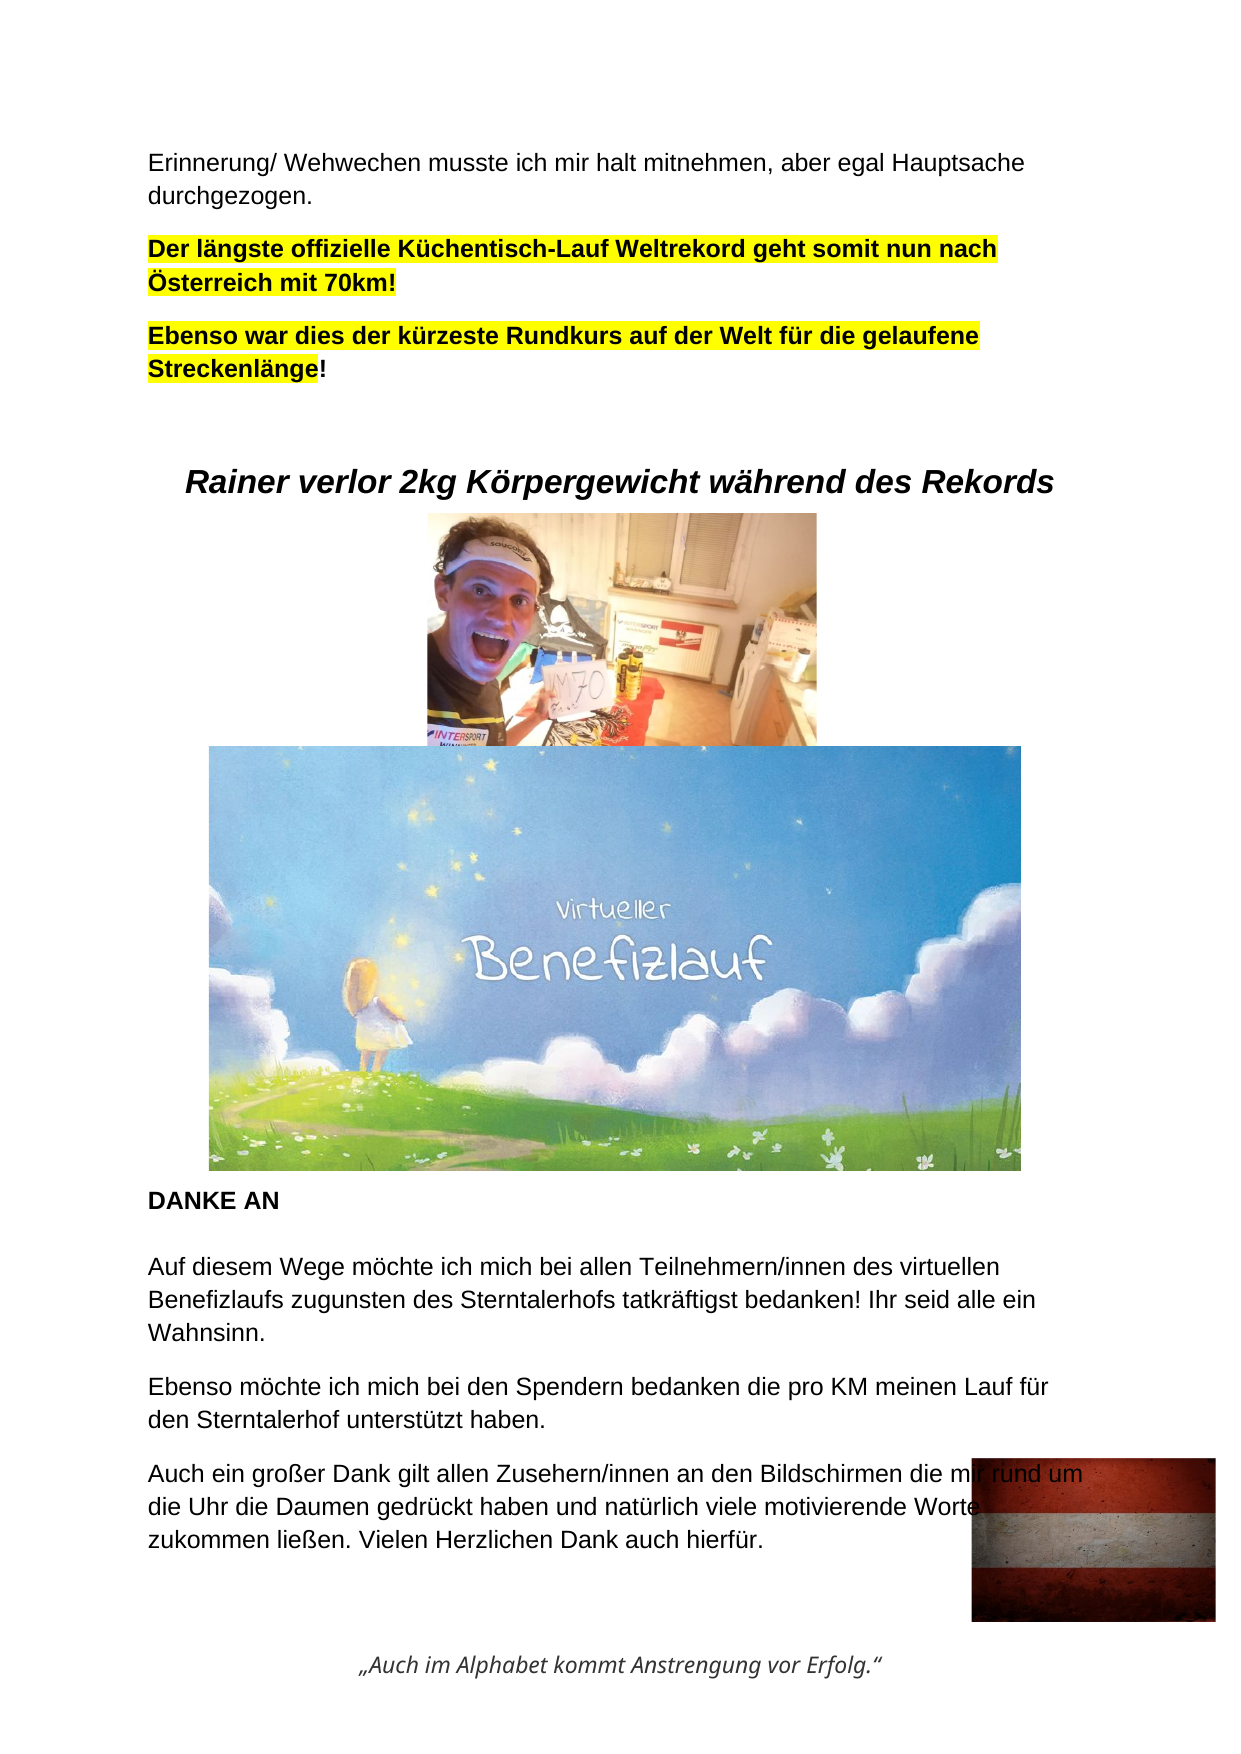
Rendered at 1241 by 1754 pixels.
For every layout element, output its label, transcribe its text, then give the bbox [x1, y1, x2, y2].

picture [208, 746, 1022, 1171]
text Der längste offizielle Küchentisch-Lauf Weltrekord geht somit nun nach Österreich mit 70km! [148, 234, 1093, 296]
text Ebenso war dies der kürzeste Rundkurs auf der Welt für die gelaufene Streckenlänge! [148, 321, 1093, 383]
text Rainer verlor 2kg Körpergewicht während des Rekords [148, 462, 1093, 501]
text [148, 148, 1093, 209]
picture [971, 1458, 1216, 1622]
text Ebenso möchte ich mich bei den Spendern bedanken die pro KM meinen Lauf für den Sterntalerhof unterstützt haben. [148, 1372, 1093, 1434]
picture [427, 513, 817, 722]
text Auch ein großer Dank gilt allen Zusehern/innen an den Bildschirmen die mir rund um die Uhr die Daumen gedrückt haben und natürlich viele motivierende Worte zukommen ließen. Vielen Herzlichen Dank auch hierfür. [148, 1459, 1093, 1554]
